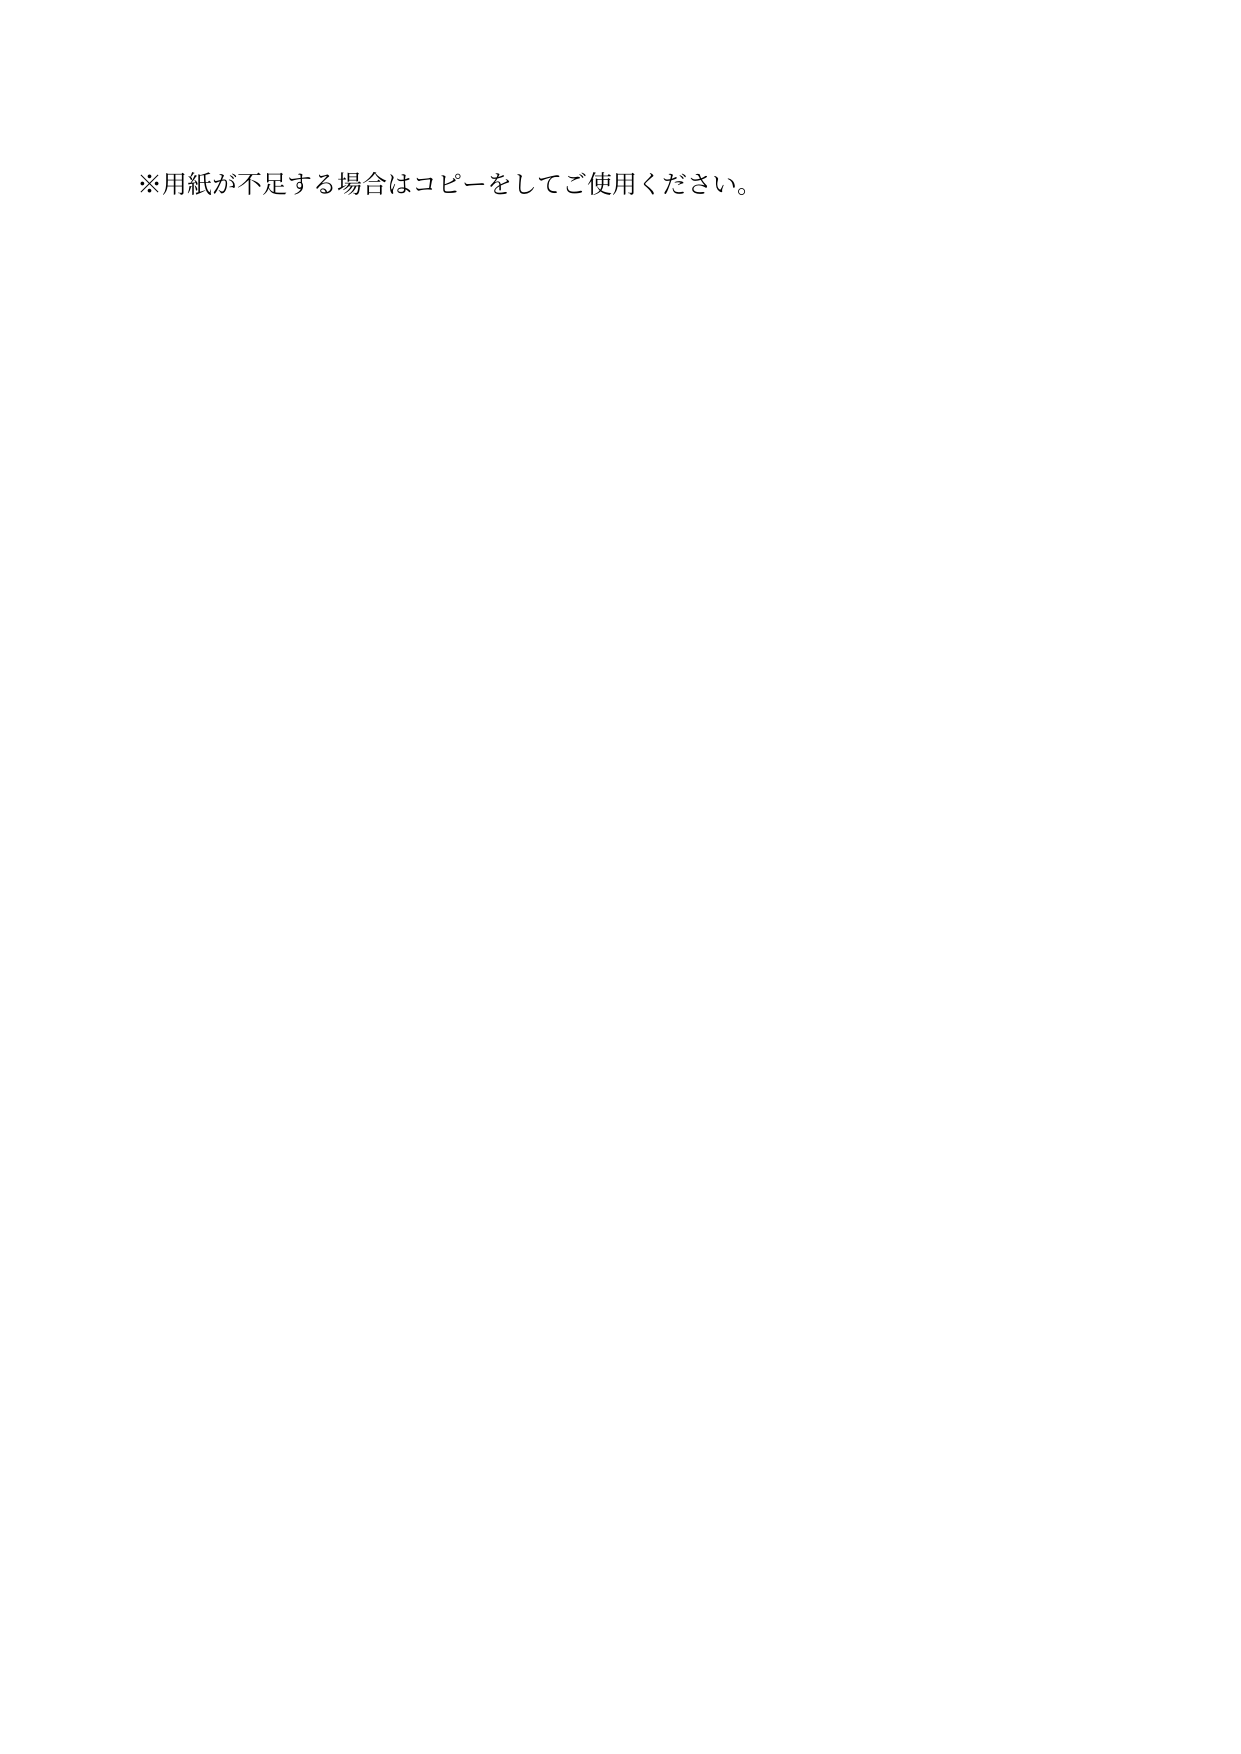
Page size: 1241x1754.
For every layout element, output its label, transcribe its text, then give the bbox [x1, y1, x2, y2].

text ※用紙が不足する場合はコピーをしてご使用ください。 [112, 164, 1028, 202]
